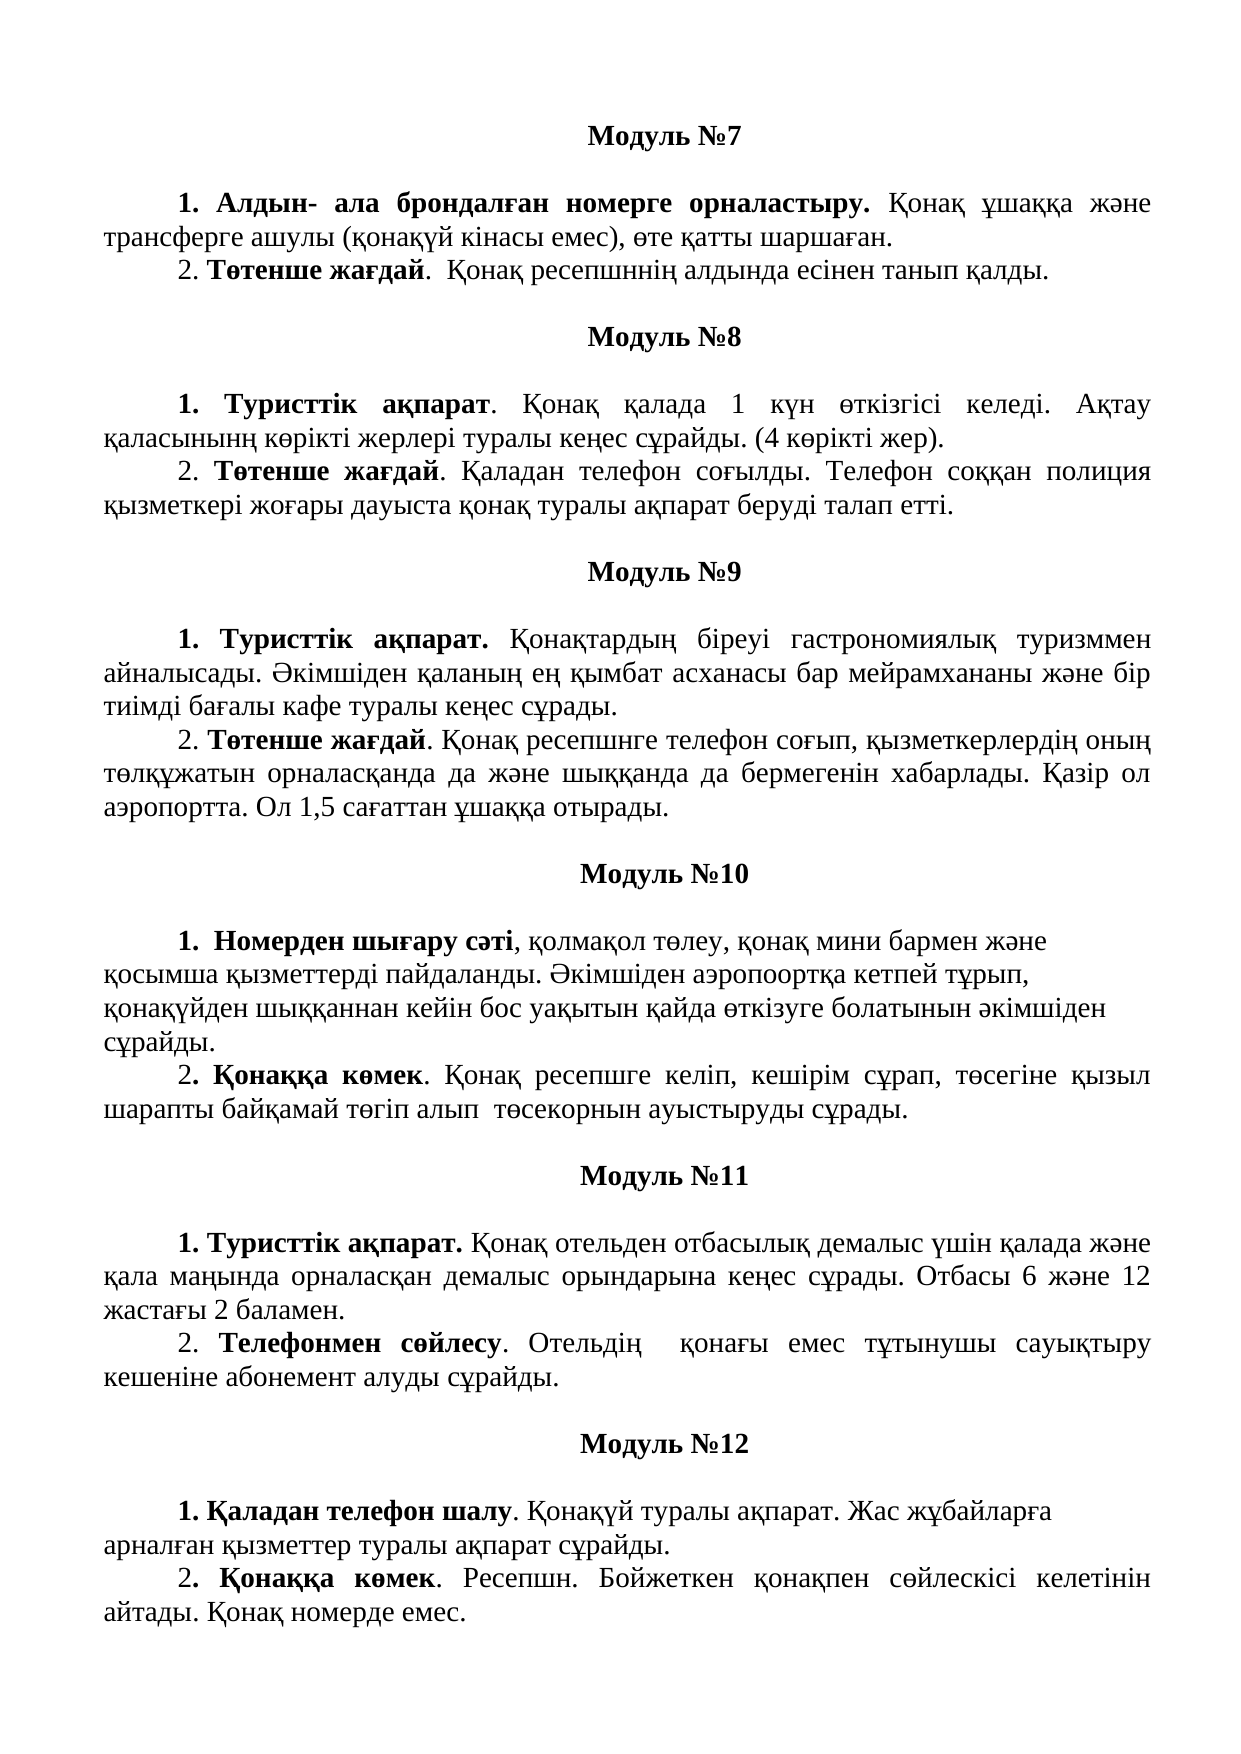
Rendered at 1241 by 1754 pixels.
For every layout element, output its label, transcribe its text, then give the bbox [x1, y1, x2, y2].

text 2. Төтенше жағдай. Қонақ ресепшнге телефон соғып, қызметкерлердің оның төлқұжатын орналасқанда да және шыққанда да бермегенін хабарлады. Қазір ол аэропортта. Ол 1,5 сағаттан ұшаққа отырады. [103, 722, 1152, 822]
text Модуль №10 [103, 856, 1152, 889]
text 2. Телефонмен сөйлесу. Отельдің қонағы емес тұтынушы сауықтыру кешеніне абонемент алуды сұрайды. [103, 1326, 1152, 1393]
text 2. Төтенше жағдай. Қаладан телефон соғылды. Телефон соққан полиция қызметкері жоғары дауыста қонақ туралы ақпарат беруді талап етті. [103, 453, 1152, 521]
text 2. Қонаққа көмек. Қонақ ресепшге келіп, кешірім сұрап, төсегіне қызыл шарапты байқамай төгіп алып төсекорнын ауыстыруды сұрады. [103, 1057, 1152, 1124]
text 1. Туристтік ақпарат. Қонақтардың біреуі гастрономиялық туризммен айналысады. Әкімшіден қаланың ең қымбат асханасы бар мейрамхананы және бір тиімді бағалы кафе туралы кеңес сұрады. [103, 621, 1152, 722]
text 2. Қонаққа көмек. Ресепшн. Бойжеткен қонақпен сөйлескісі келетінін айтады. Қонақ номерде емес. [103, 1560, 1152, 1627]
text Модуль №11 [103, 1158, 1152, 1191]
text 1. Алдын- ала брондалған номерге орналастыру. Қонақ ұшаққа және трансферге ашулы (қонақүй кінасы емес), өте қатты шаршаған. [103, 185, 1152, 252]
text 2. Төтенше жағдай. Қонақ ресепшннің алдында есінен танып қалды. [103, 252, 1152, 286]
text Модуль №7 [103, 118, 1152, 152]
text 1. Қаладан телефон шалу. Қонақүй туралы ақпарат. Жас жұбайларға арналған қызметтер туралы ақпарат сұрайды. [103, 1493, 1152, 1560]
text Модуль №9 [103, 554, 1152, 588]
text 1. Туристтік ақпарат. Қонақ отельден отбасылық демалыс үшін қалада және қала маңында орналасқан демалыс орындарына кеңес сұрады. Отбасы 6 және 12 жастағы 2 баламен. [103, 1225, 1152, 1326]
text Модуль №8 [103, 319, 1152, 353]
text Модуль №12 [103, 1426, 1152, 1460]
text 1. Туристтік ақпарат. Қонақ қалада 1 күн өткізгісі келеді. Ақтау қаласынынң көрікті жерлері туралы кеңес сұрайды. (4 көрікті жер). [103, 386, 1152, 453]
text 1. Номерден шығару сәті, қолмақол төлеу, қонақ мини бармен және қосымша қызметтерді пайдаланды. Әкімшіден аэропоортқа кетпей тұрып, қонақүйден шыққаннан кейін бос уақытын қайда өткізуге болатынын әкімшіден сұрайды. [103, 923, 1152, 1057]
